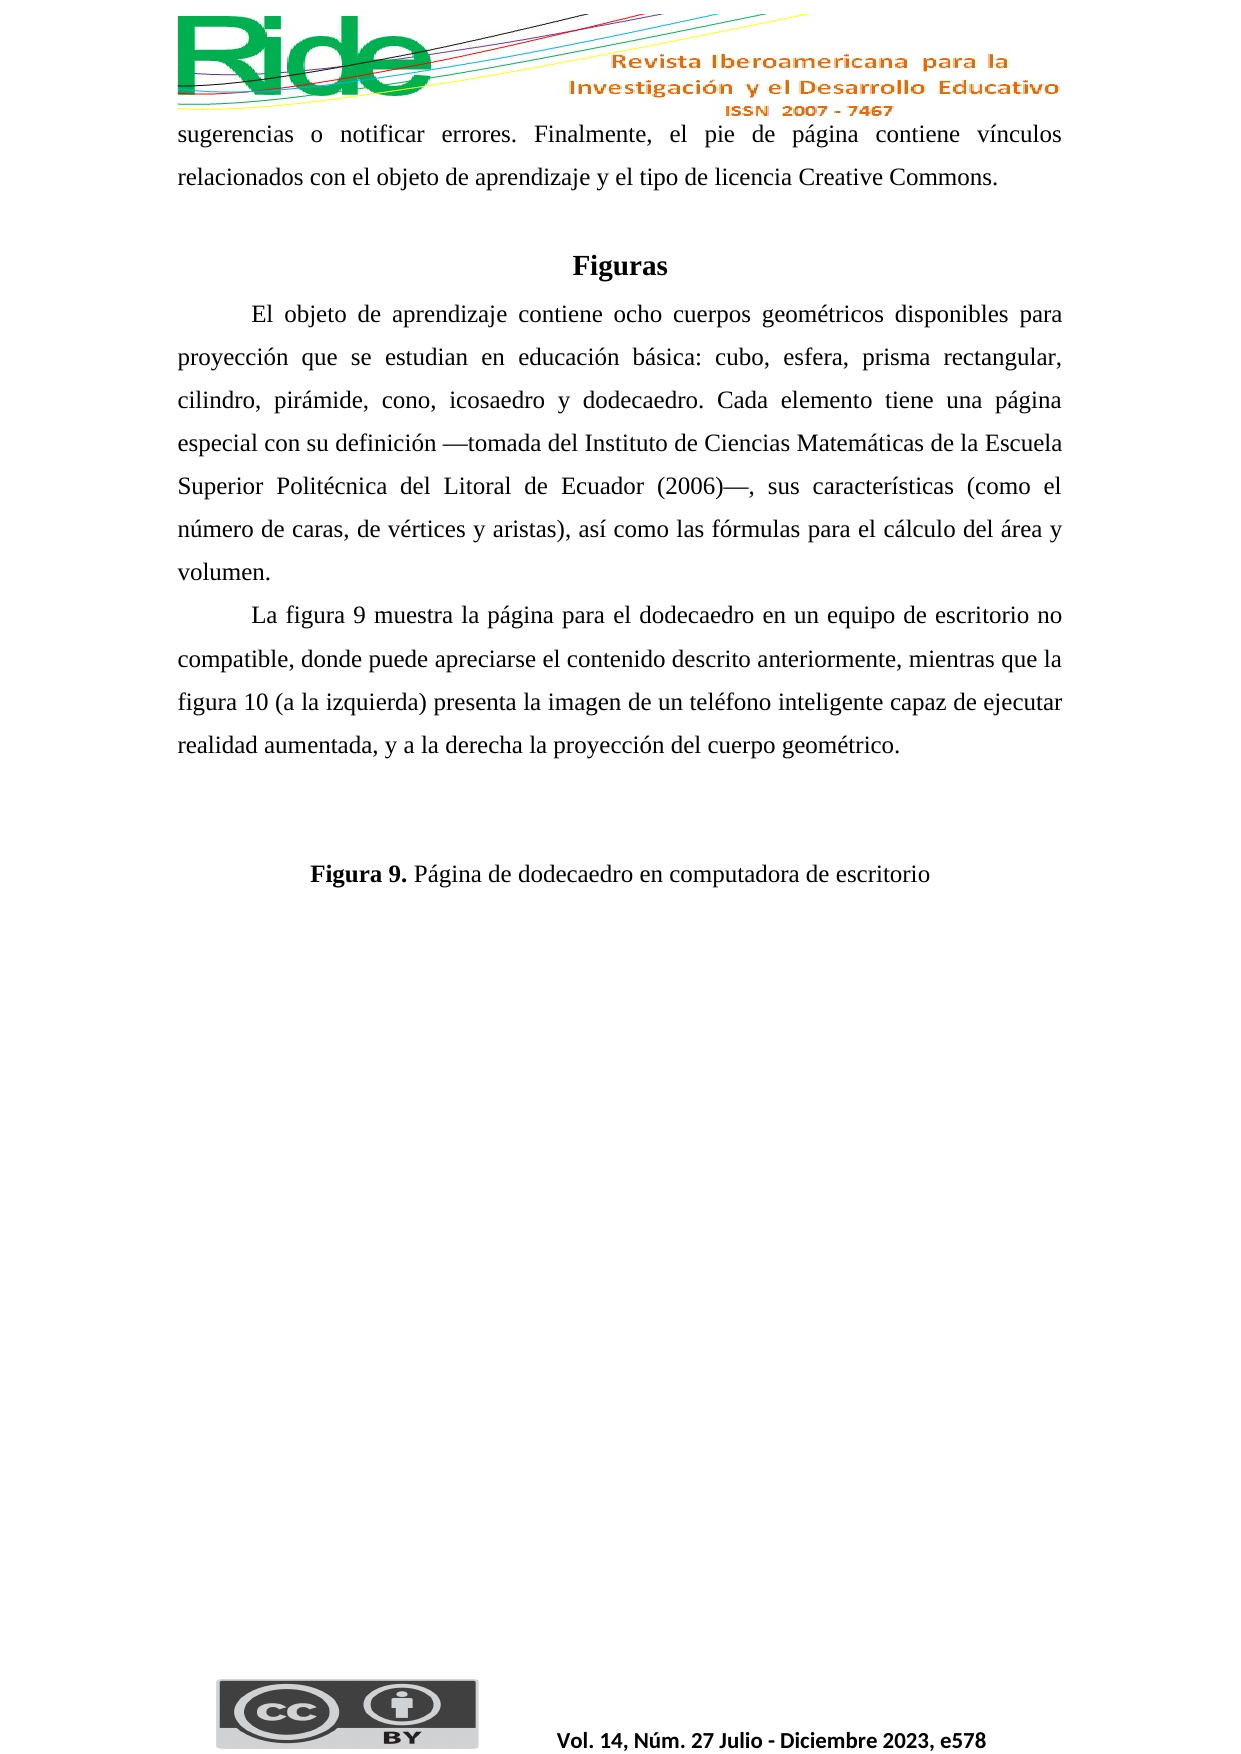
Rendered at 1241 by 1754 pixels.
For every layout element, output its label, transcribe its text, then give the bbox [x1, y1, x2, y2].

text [177, 119, 1063, 191]
picture [216, 1679, 479, 1749]
text Figura 9. Página de dodecaedro en computadora de escritorio [177, 859, 1063, 888]
text Figuras [177, 248, 1063, 282]
text La figura 9 muestra la página para el dodecaedro en un equipo de escritorio no compatible, donde puede apreciarse el contenido descrito anteriormente, mientras que la figura 10 (a la izquierda) presenta la imagen de un teléfono inteligente capaz de ejecutar realidad aumentada, y a la derecha la proyección del cuerpo geométrico. [177, 601, 1063, 759]
picture [177, 14, 1063, 119]
text El objeto de aprendizaje contiene ocho cuerpos geométricos disponibles para proyección que se estudian en educación básica: cubo, esfera, prisma rectangular, cilindro, pirámide, cono, icosaedro y dodecaedro. Cada elemento tiene una página especial con su definición —tomada del Instituto de Ciencias Matemáticas de la Escuela Superior Politécnica del Litoral de Ecuador (2006)—, sus características (como el número de caras, de vértices y aristas), así como las fórmulas para el cálculo del área y volumen. [177, 299, 1063, 586]
